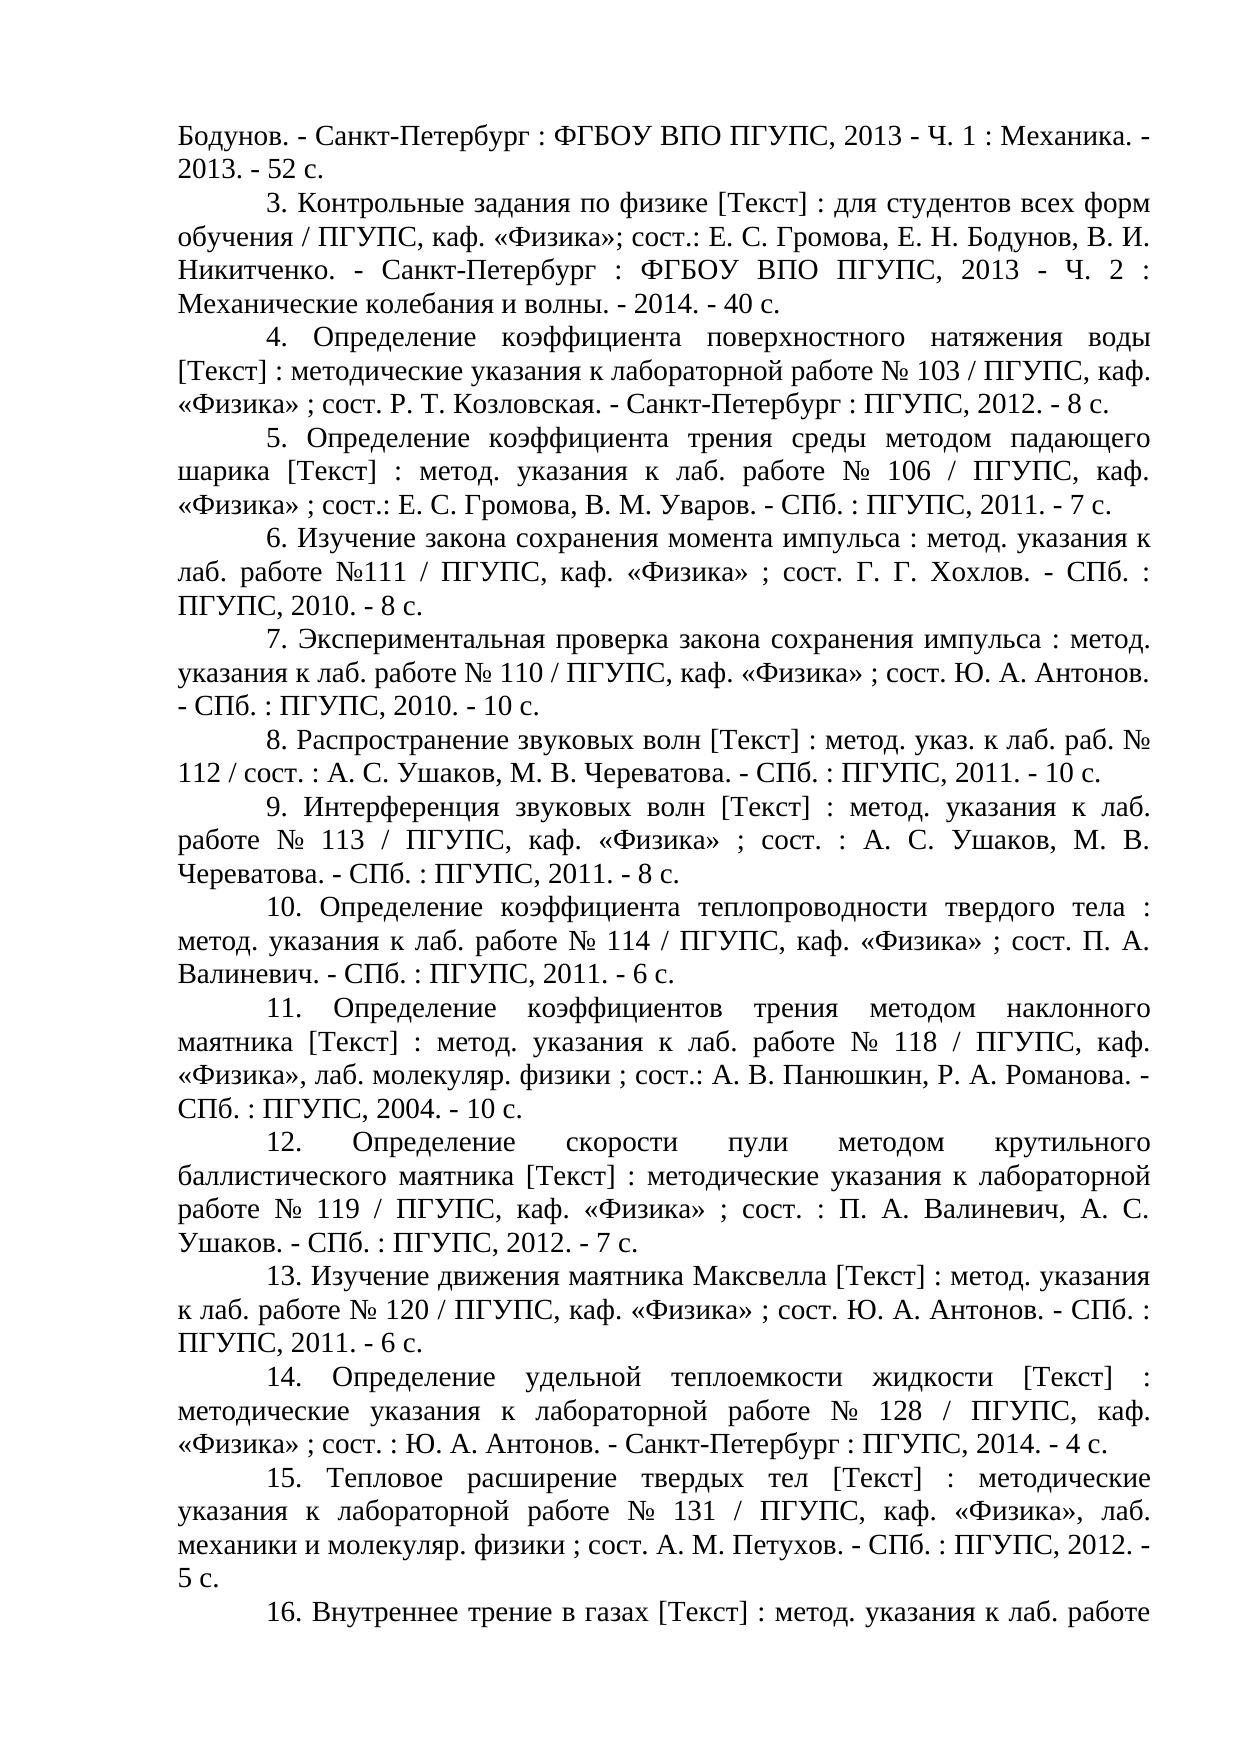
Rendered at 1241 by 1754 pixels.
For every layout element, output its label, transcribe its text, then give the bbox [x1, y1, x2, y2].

text 10. Определение коэффициента теплопроводности твердого тела : метод. указания к лаб. работе № 114 / ПГУПС, каф. «Физика» ; сост. П. А. Валиневич. - СПб. : ПГУПС, 2011. - 6 с. [177, 889, 1152, 990]
text 3. Контрольные задания по физике [Текст] : для студентов всех форм обучения / ПГУПС, каф. «Физика»; сост.: Е. С. Громова, Е. Н. Бодунов, В. И. Никитченко. - Санкт-Петербург : ФГБОУ ВПО ПГУПС, 2013 - Ч. 2 : Механические колебания и волны. - 2014. - 40 с. [177, 185, 1152, 319]
text 6. Изучение закона сохранения момента импульса : метод. указания к лаб. работе №111 / ПГУПС, каф. «Физика» ; сост. Г. Г. Хохлов. - СПб. : ПГУПС, 2010. - 8 с. [177, 521, 1152, 621]
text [177, 1594, 1152, 1627]
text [177, 118, 1152, 185]
text 7. Экспериментальная проверка закона сохранения импульса : метод. указания к лаб. работе № 110 / ПГУПС, каф. «Физика» ; сост. Ю. А. Антонов. - СПб. : ПГУПС, 2010. - 10 с. [177, 621, 1152, 722]
text 13. Изучение движения маятника Максвелла [Текст] : метод. указания к лаб. работе № 120 / ПГУПС, каф. «Физика» ; сост. Ю. А. Антонов. - СПб. : ПГУПС, 2011. - 6 с. [177, 1258, 1152, 1359]
text 4. Определение коэффициента поверхностного натяжения воды [Текст] : методические указания к лабораторной работе № 103 / ПГУПС, каф. «Физика» ; сост. Р. Т. Козловская. - Санкт-Петербург : ПГУПС, 2012. - 8 с. [177, 319, 1152, 420]
text 5. Определение коэффициента трения среды методом падающего шарика [Текст] : метод. указания к лаб. работе № 106 / ПГУПС, каф. «Физика» ; сост.: Е. С. Громова, В. М. Уваров. - СПб. : ПГУПС, 2011. - 7 с. [177, 420, 1152, 521]
text 15. Тепловое расширение твердых тел [Текст] : методические указания к лабораторной работе № 131 / ПГУПС, каф. «Физика», лаб. механики и молекуляр. физики ; сост. А. М. Петухов. - СПб. : ПГУПС, 2012. - 5 с. [177, 1460, 1152, 1594]
text 11. Определение коэффициентов трения методом наклонного маятника [Текст] : метод. указания к лаб. работе № 118 / ПГУПС, каф. «Физика», лаб. молекуляр. физики ; сост.: А. В. Панюшкин, Р. А. Романова. - СПб. : ПГУПС, 2004. - 10 с. [177, 990, 1152, 1124]
text 9. Интерференция звуковых волн [Текст] : метод. указания к лаб. работе № 113 / ПГУПС, каф. «Физика» ; сост. : А. С. Ушаков, М. В. Череватова. - СПб. : ПГУПС, 2011. - 8 с. [177, 789, 1152, 889]
text 14. Определение удельной теплоемкости жидкости [Текст] : методические указания к лабораторной работе № 128 / ПГУПС, каф. «Физика» ; сост. : Ю. А. Антонов. - Санкт-Петербург : ПГУПС, 2014. - 4 с. [177, 1359, 1152, 1460]
text 12. Определение скорости пули методом крутильного баллистического маятника [Текст] : методические указания к лабораторной работе № 119 / ПГУПС, каф. «Физика» ; сост. : П. А. Валиневич, А. С. Ушаков. - СПб. : ПГУПС, 2012. - 7 с. [177, 1124, 1152, 1258]
text 8. Распространение звуковых волн [Текст] : метод. указ. к лаб. раб. № 112 / сост. : А. С. Ушаков, М. В. Череватова. - СПб. : ПГУПС, 2011. - 10 с. [177, 722, 1152, 789]
